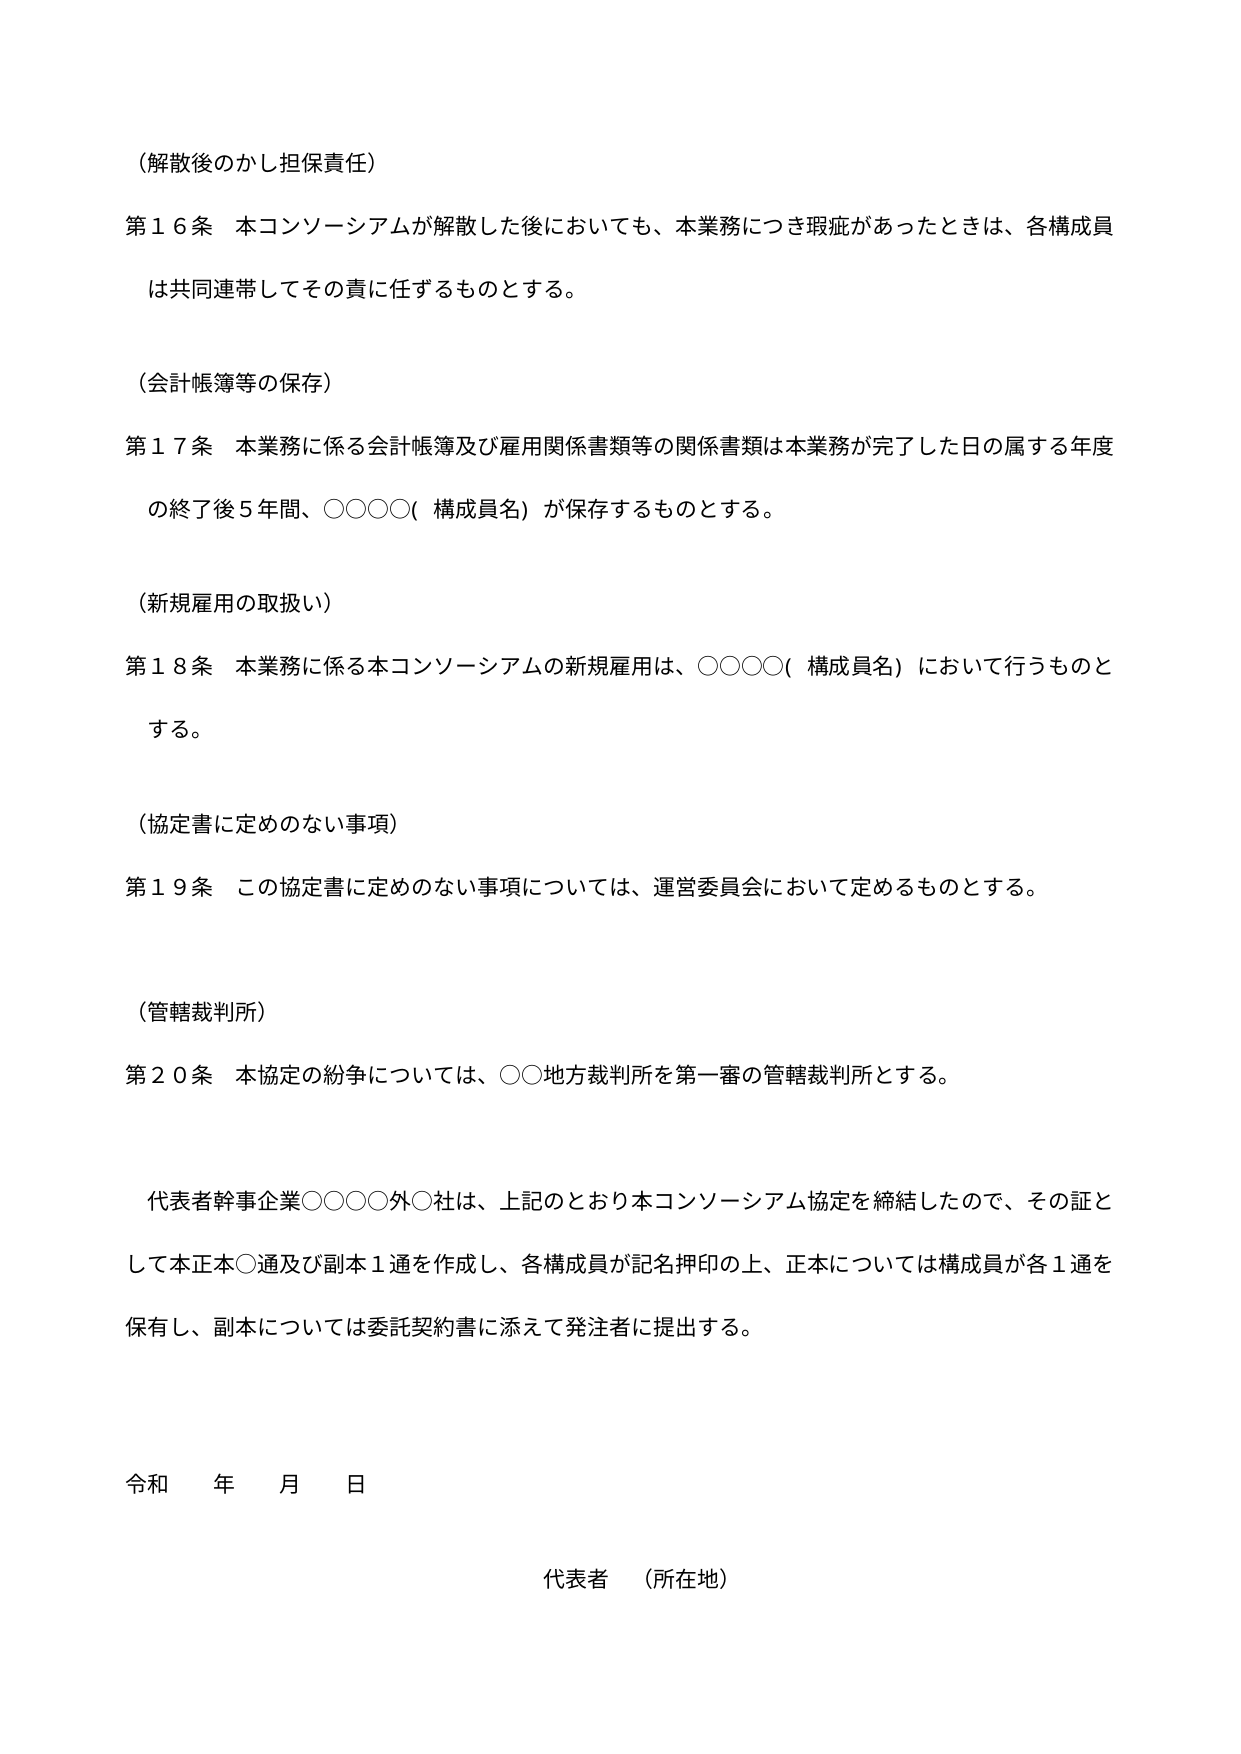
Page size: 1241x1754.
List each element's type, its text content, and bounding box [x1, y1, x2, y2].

text 第１９条 この協定書に定めのない事項については、運営委員会において定めるものとする。 [126, 854, 1114, 917]
text （解散後のかし担保責任） [126, 130, 1114, 193]
text 第１８条 本業務に係る本コンソーシアムの新規雇用は、○○○○(構成員名)において行うものとする。 [126, 634, 1114, 759]
text （会計帳簿等の保存） [126, 351, 1114, 413]
text 代表者幹事企業○○○○外○社は、上記のとおり本コンソーシアム協定を締結したので、その証として本正本○通及び副本１通を作成し、各構成員が記名押印の上、正本については構成員が各１通を保有し、副本については委託契約書に添えて発注者に提出する。 [126, 1168, 1114, 1357]
text （新規雇用の取扱い） [126, 571, 1114, 634]
text （管轄裁判所） [126, 980, 1114, 1043]
text 第２０条 本協定の紛争については、○○地方裁判所を第一審の管轄裁判所とする。 [126, 1043, 1114, 1106]
text 第１６条 本コンソーシアムが解散した後においても、本業務につき瑕疵があったときは、各構成員は共同連帯してその責に任ずるものとする。 [126, 193, 1114, 319]
text 第１７条 本業務に係る会計帳簿及び雇用関係書類等の関係書類は本業務が完了した日の属する年度の終了後５年間、○○○○(構成員名)が保存するものとする。 [126, 413, 1114, 539]
text 代表者 （所在地） [126, 1546, 1114, 1609]
text 令和 年 月 日 [126, 1452, 1114, 1514]
text （協定書に定めのない事項） [126, 791, 1114, 854]
